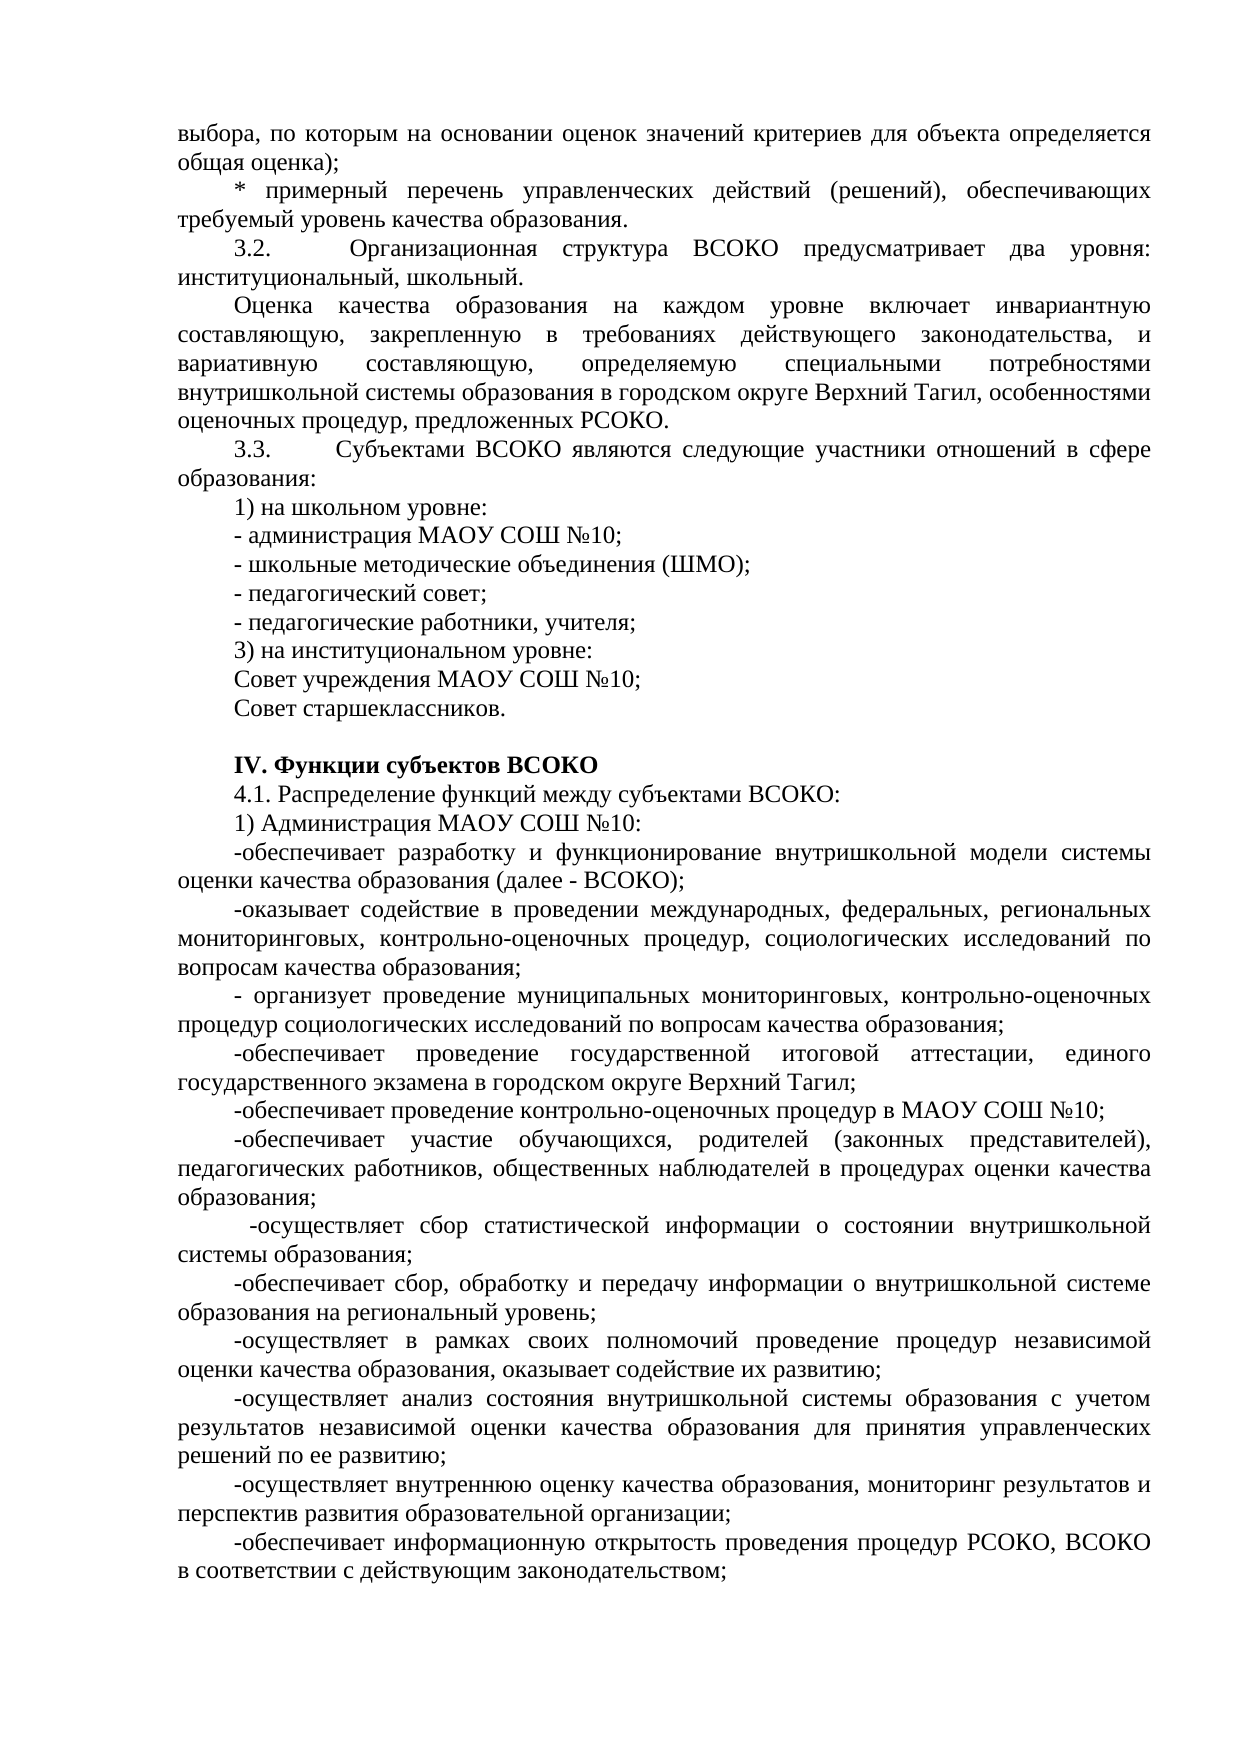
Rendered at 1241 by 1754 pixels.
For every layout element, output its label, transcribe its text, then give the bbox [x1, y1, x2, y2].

text Оценка качества образования на каждом уровне включает инвариантную составляющую, закрепленную в требованиях действующего законодательства, и вариативную составляющую, определяемую специальными потребностями внутришкольной системы образования в городском округе Верхний Тагил, особенностями оценочных процедур, предложенных РСОКО. [177, 291, 1152, 434]
text 4.1. Распределение функций между субъектами ВСОКО: [177, 779, 1152, 808]
text -осуществляет анализ состояния внутришкольной системы образования с учетом результатов независимой оценки качества образования для принятия управленческих решений по ее развитию; [177, 1383, 1152, 1469]
text Совет учреждения МАОУ СОШ №10; [177, 664, 1152, 693]
text -обеспечивает участие обучающихся, родителей (законных представителей), педагогических работников, общественных наблюдателей в процедурах оценки качества образования; [177, 1124, 1152, 1211]
text 1) на школьном уровне: [177, 492, 1152, 521]
text -обеспечивает информационную открытость проведения процедур РСОКО, ВСОКО в соответствии с действующим законодательством; [177, 1527, 1152, 1584]
text Совет старшеклассников. [177, 693, 1152, 722]
text -осуществляет внутреннюю оценку качества образования, мониторинг результатов и перспектив развития образовательной организации; [177, 1469, 1152, 1527]
text -обеспечивает проведение государственной итоговой аттестации, единого государственного экзамена в городском округе Верхний Тагил; [177, 1038, 1152, 1096]
text 3) на институциональном уровне: [177, 636, 1152, 664]
text - педагогический совет; [177, 578, 1152, 607]
text * примерный перечень управленческих действий (решений), обеспечивающих требуемый уровень качества образования. [177, 176, 1152, 233]
text -оказывает содействие в проведении международных, федеральных, региональных мониторинговых, контрольно-оценочных процедур, социологических исследований по вопросам качества образования; [177, 894, 1152, 981]
text - педагогические работники, учителя; [177, 607, 1152, 636]
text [177, 118, 1152, 176]
text - школьные методические объединения (ШМО); [177, 549, 1152, 578]
text -обеспечивает разработку и функционирование внутришкольной модели системы оценки качества образования (далее - ВСОКО); [177, 837, 1152, 894]
text -осуществляет сбор статистической информации о состоянии внутришкольной системы образования; [177, 1211, 1152, 1268]
text IV. Функции субъектов ВСОКО [177, 751, 1152, 779]
text - администрация МАОУ СОШ №10; [177, 521, 1152, 549]
text -осуществляет в рамках своих полномочий проведение процедур независимой оценки качества образования, оказывает содействие их развитию; [177, 1326, 1152, 1383]
text 1) Администрация МАОУ СОШ №10: [177, 808, 1152, 837]
text -обеспечивает проведение контрольно-оценочных процедур в МАОУ СОШ №10; [177, 1096, 1152, 1124]
text 3.3. Субъектами ВСОКО являются следующие участники отношений в сфере образования: [177, 434, 1152, 492]
text - организует проведение муниципальных мониторинговых, контрольно-оценочных процедур социологических исследований по вопросам качества образования; [177, 981, 1152, 1038]
text 3.2. Организационная структура ВСОКО предусматривает два уровня: институциональный, школьный. [177, 233, 1152, 291]
text -обеспечивает сбор, обработку и передачу информации о внутришкольной системе образования на региональный уровень; [177, 1268, 1152, 1326]
